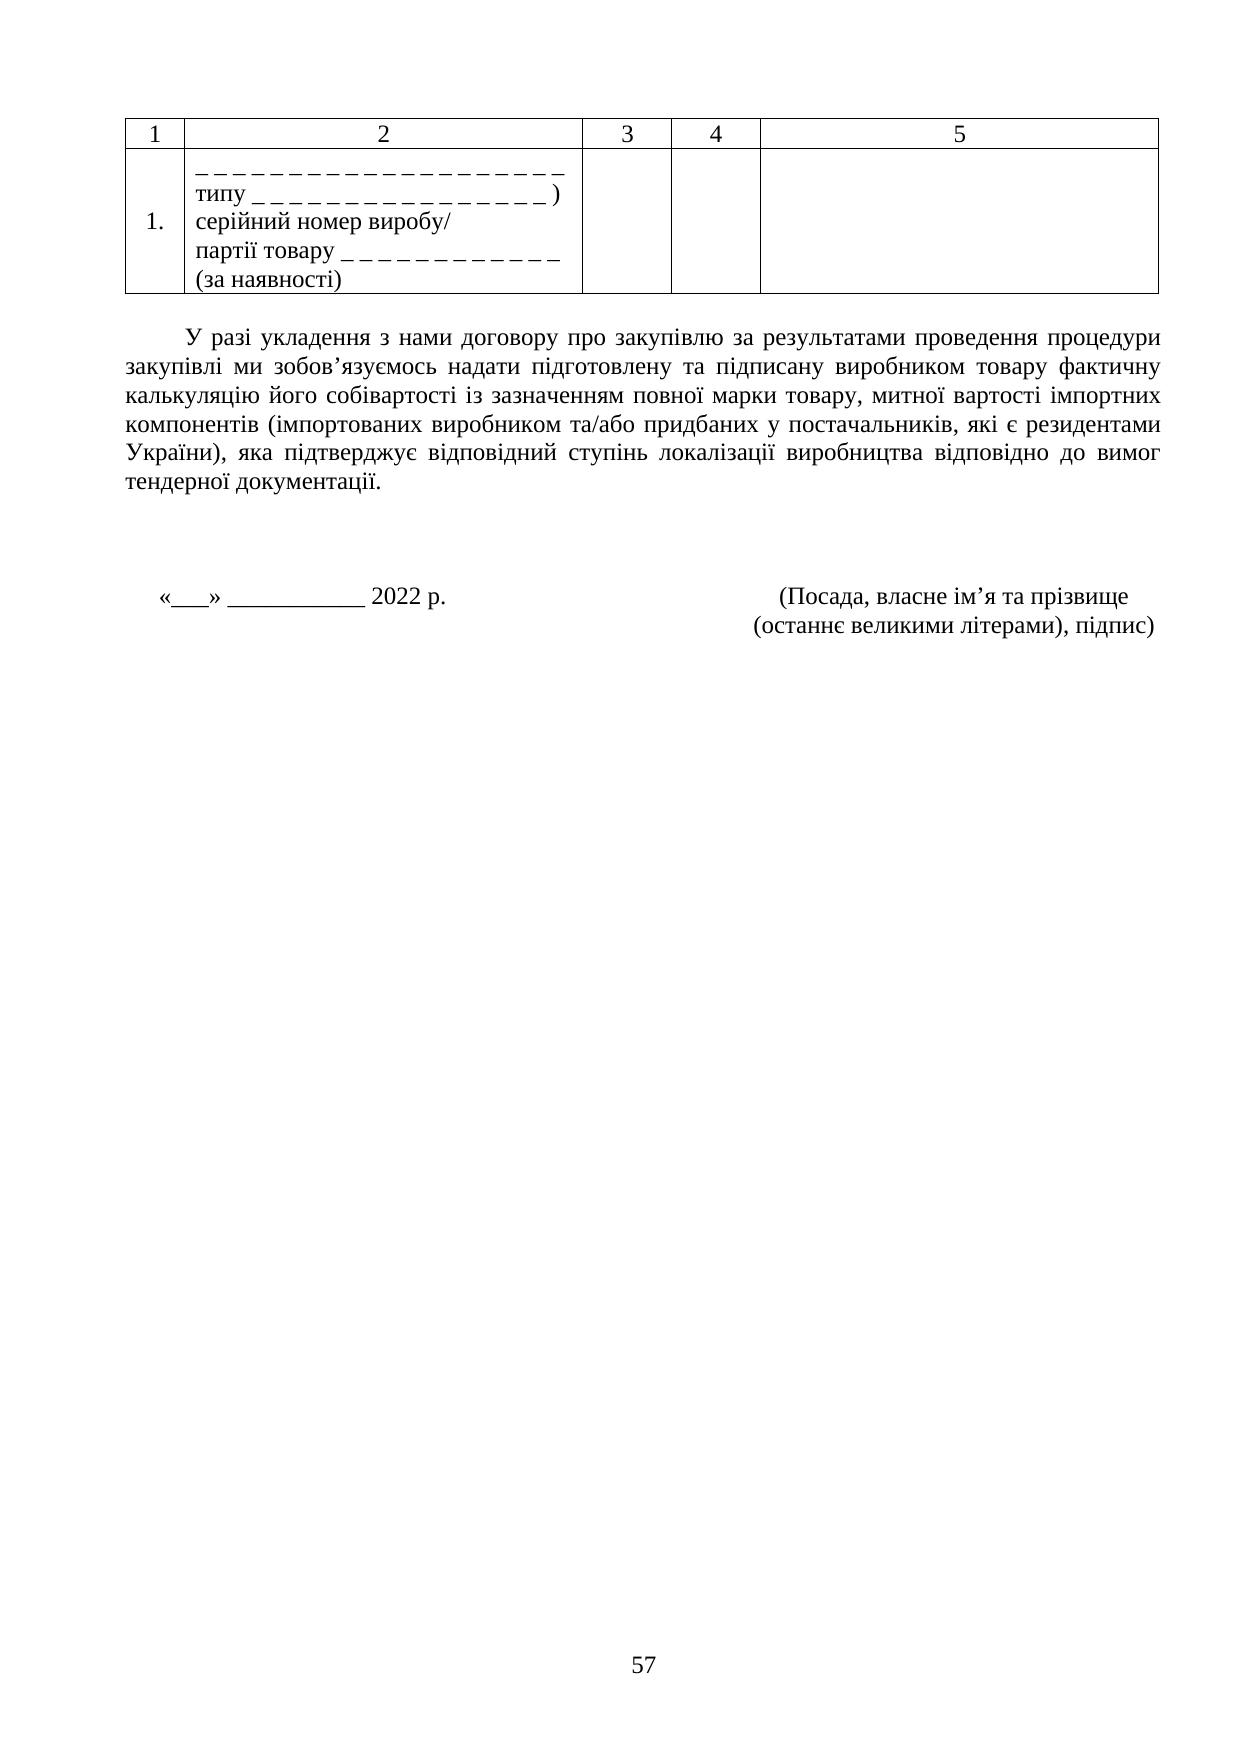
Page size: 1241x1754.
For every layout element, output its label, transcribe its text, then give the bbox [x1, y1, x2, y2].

table_cell [672, 149, 760, 293]
table_cell [583, 149, 671, 293]
table_cell 2 [185, 119, 582, 148]
text «___» ___________ 2022 р. (Посада, власне ім’я та прізвище [125, 581, 1162, 610]
table_cell [761, 149, 1158, 293]
table_cell 1. [126, 149, 184, 293]
text У разі укладення з нами договору про закупівлю за результатами проведення процедури закупівлі ми зобов’язуємось надати підготовлену та підписану виробником товару фактичну калькуляцію його собівартості із зазначенням повної марки товару, митної вартості імпортних компонентів (імпортованих виробником та/або придбаних у постачальників, які є резидентами України), яка підтверджує відповідний ступінь локалізації виробництва відповідно до вимог тендерної документації. [125, 322, 1162, 495]
table_cell _ _ _ _ _ _ _ _ _ _ _ _ _ _ _ _ _ _ _ _ типу _ _ _ _ _ _ _ _ _ _ _ _ _ _ _ _ ) серійний номер виробу/ партії товару _ _ _ _ _ _ _ _ _ _ _ _ (за наявності) [185, 149, 582, 293]
table_cell 1 [126, 119, 184, 148]
table_cell 5 [761, 119, 1158, 148]
text (останнє великими літерами), підпис) [125, 610, 1162, 639]
table_cell 4 [672, 119, 760, 148]
table_cell 3 [583, 119, 671, 148]
